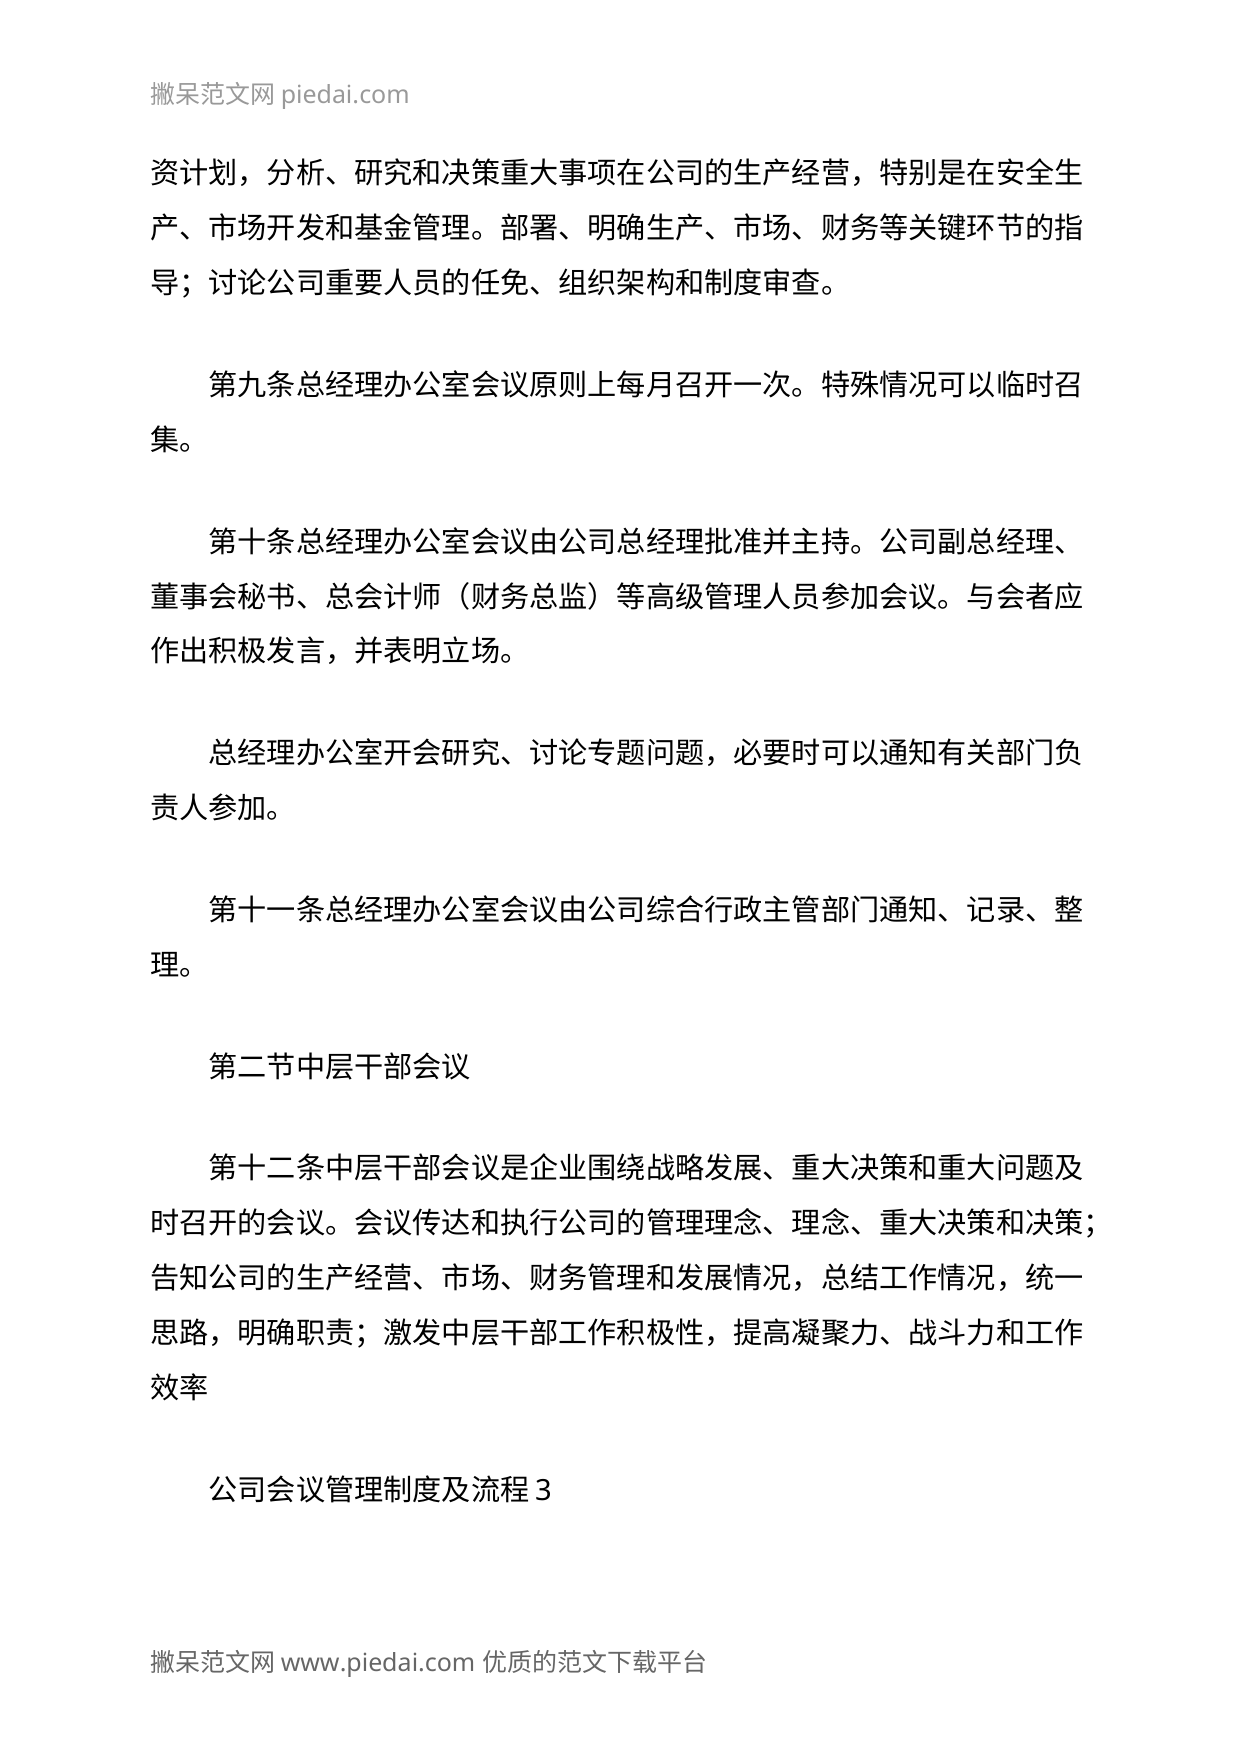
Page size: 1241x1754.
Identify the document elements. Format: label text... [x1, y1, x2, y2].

text 第二节中层干部会议 [150, 1043, 1090, 1085]
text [150, 150, 1090, 302]
text 第九条总经理办公室会议原则上每月召开一次。特殊情况可以临时召集。 [150, 362, 1090, 459]
text 第十一条总经理办公室会议由公司综合行政主管部门通知、记录、整理。 [150, 886, 1090, 984]
text 第十二条中层干部会议是企业围绕战略发展、重大决策和重大问题及时召开的会议。会议传达和执行公司的管理理念、理念、重大决策和决策；告知公司的生产经营、市场、财务管理和发展情况，总结工作情况，统一思路，明确职责；激发中层干部工作积极性，提高凝聚力、战斗力和工作效率 [150, 1145, 1090, 1407]
text 公司会议管理制度及流程3 [150, 1466, 1090, 1509]
text 总经理办公室开会研究、讨论专题问题，必要时可以通知有关部门负责人参加。 [150, 730, 1090, 827]
text 第十条总经理办公室会议由公司总经理批准并主持。公司副总经理、董事会秘书、总会计师（财务总监）等高级管理人员参加会议。与会者应作出积极发言，并表明立场。 [150, 518, 1090, 670]
